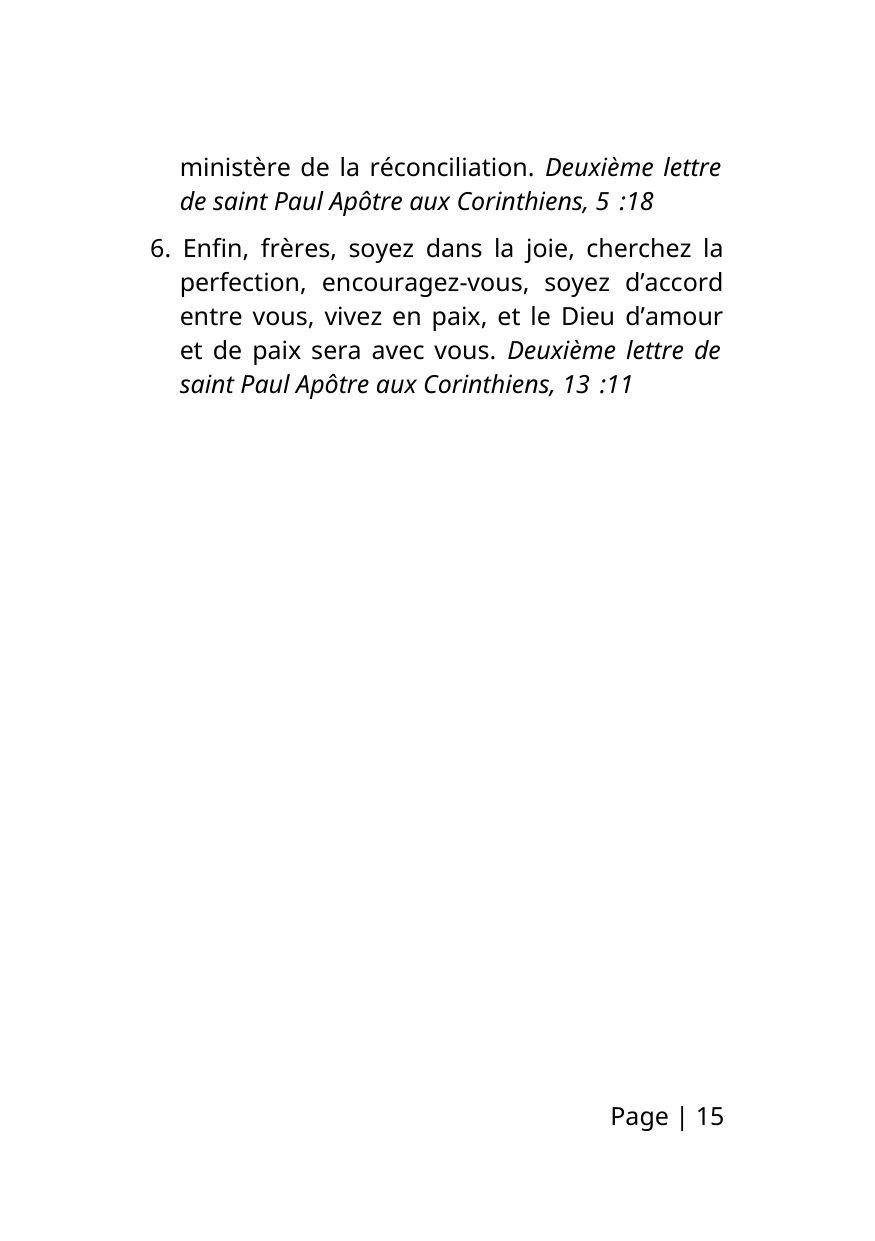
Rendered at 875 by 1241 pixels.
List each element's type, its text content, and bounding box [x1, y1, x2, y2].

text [150, 150, 724, 218]
text 6. Enfin, frères, soyez dans la joie, cherchez la perfection, encouragez-vous, soyez d’accord entre vous, vivez en paix, et le Dieu d’amour et de paix sera avec vous. Deuxième lettre de saint Paul Apôtre aux Corinthiens, 13 :11 [150, 231, 724, 401]
